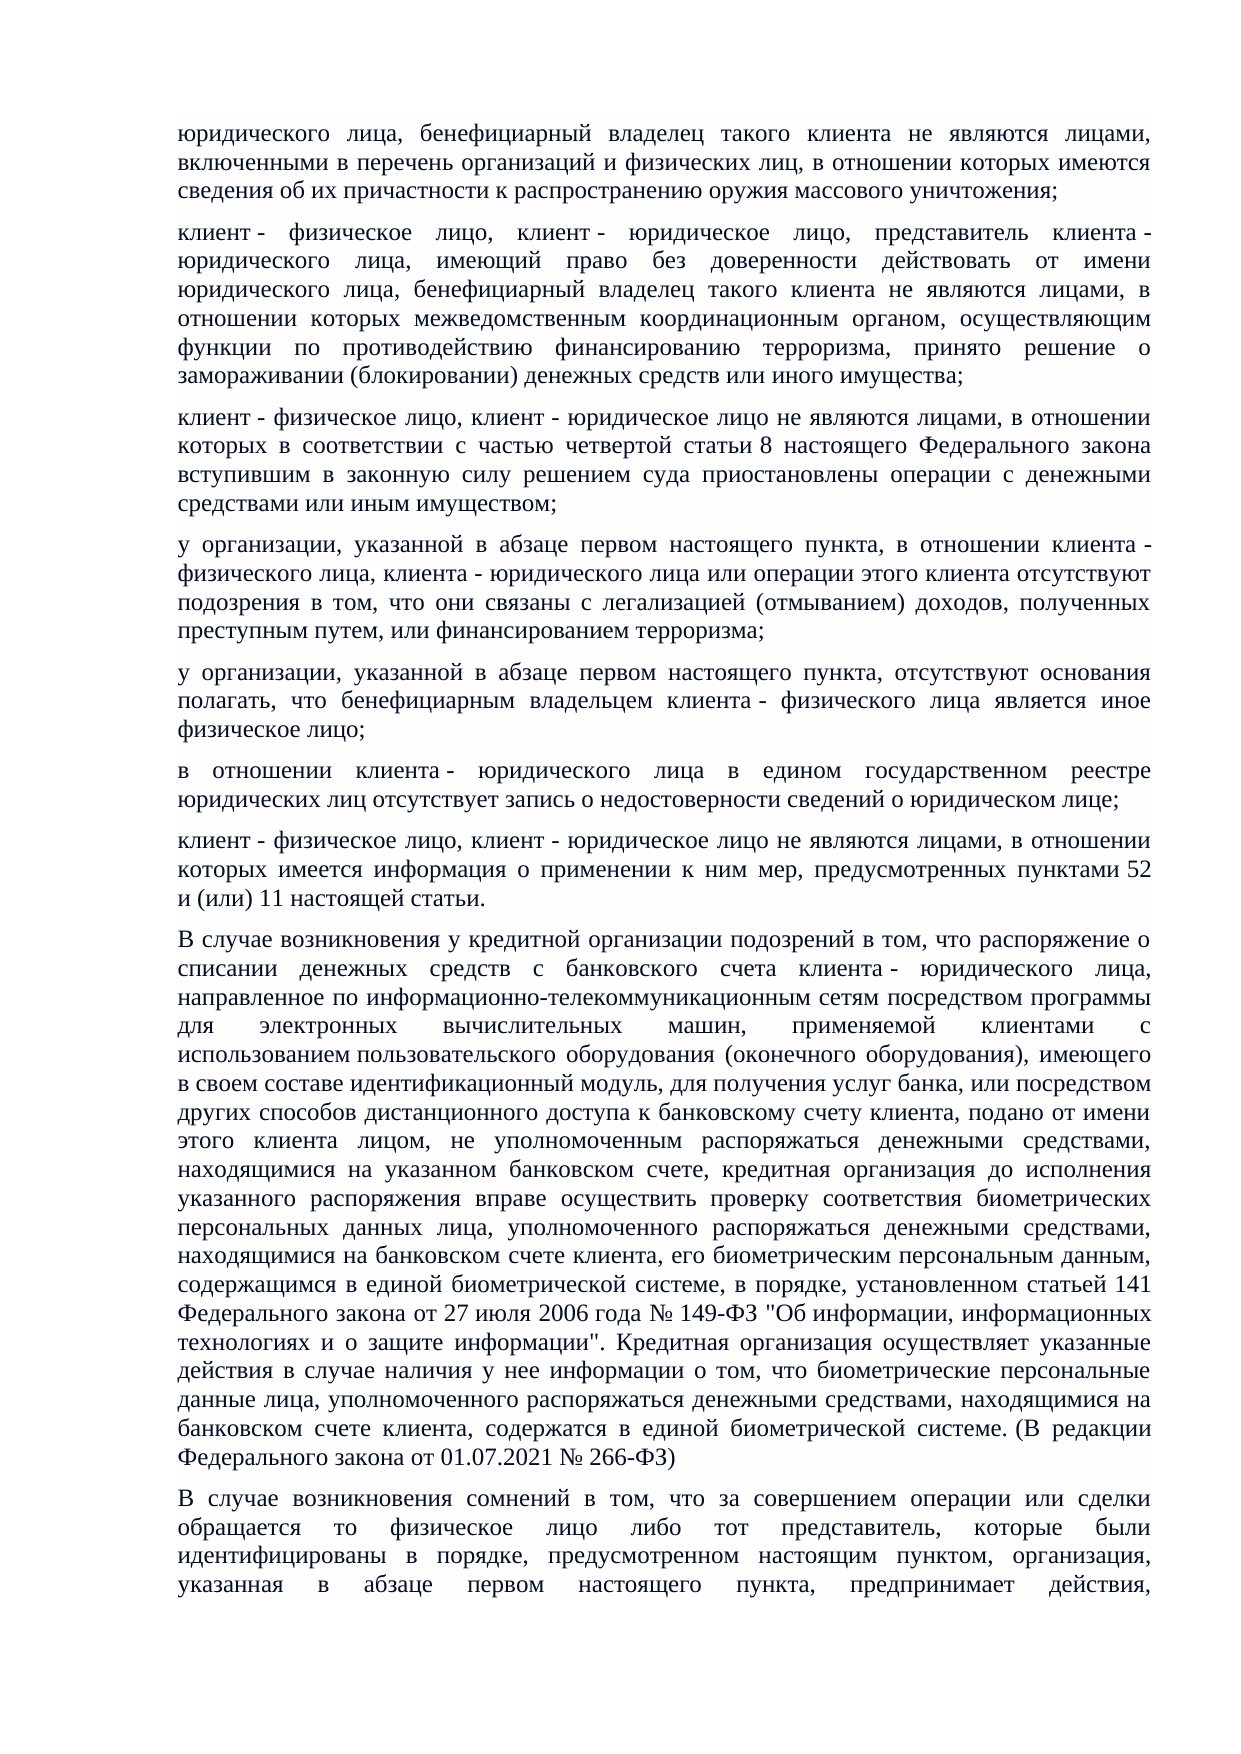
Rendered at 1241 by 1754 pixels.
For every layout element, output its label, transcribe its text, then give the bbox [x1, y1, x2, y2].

text у организации, указанной в абзаце первом настоящего пункта, отсутствуют основания полагать, что бенефициарным владельцем клиента - физического лица является иное физическое лицо; [177, 657, 1152, 743]
text клиент - физическое лицо, клиент - юридическое лицо, представитель клиента - юридического лица, имеющий право без доверенности действовать от имени юридического лица, бенефициарный владелец такого клиента не являются лицами, в отношении которых межведомственным координационным органом, осуществляющим функции по противодействию финансированию терроризма, принято решение о замораживании (блокировании) денежных средств или иного имущества; [177, 217, 1152, 389]
text В случае возникновения у кредитной организации подозрений в том, что распоряжение о списании денежных средств с банковского счета клиента - юридического лица, направленное по информационно-телекоммуникационным сетям посредством программы для электронных вычислительных машин, применяемой клиентами с использованием пользовательского оборудования (оконечного оборудования), имеющего в своем составе идентификационный модуль, для получения услуг банка, или посредством других способов дистанционного доступа к банковскому счету клиента, подано от имени этого клиента лицом, не уполномоченным распоряжаться денежными средствами, находящимися на указанном банковском счете, кредитная организация до исполнения указанного распоряжения вправе осуществить проверку соответствия биометрических персональных данных лица, уполномоченного распоряжаться денежными средствами, находящимися на банковском счете клиента, его биометрическим персональным данным, содержащимся в единой биометрической системе, в порядке, установленном статьей 141 Федерального закона от 27 июля 2006 года № 149-ФЗ "Об информации, информационных технологиях и о защите информации". Кредитная организация осуществляет указанные действия в случае наличия у нее информации о том, что биометрические персональные данные лица, уполномоченного распоряжаться денежными средствами, находящимися на банковском счете клиента, содержатся в единой биометрической системе. (В редакции Федерального закона от 01.07.2021 № 266-ФЗ) [177, 924, 1152, 1471]
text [177, 118, 1152, 204]
text клиент - физическое лицо, клиент - юридическое лицо не являются лицами, в отношении которых имеется информация о применении к ним мер, предусмотренных пунктами 52 и (или) 11 настоящей статьи. [177, 826, 1152, 912]
text в отношении клиента - юридического лица в едином государственном реестре юридических лиц отсутствует запись о недостоверности сведений о юридическом лице; [177, 756, 1152, 813]
text у организации, указанной в абзаце первом настоящего пункта, в отношении клиента - физического лица, клиента - юридического лица или операции этого клиента отсутствуют подозрения в том, что они связаны с легализацией (отмыванием) доходов, полученных преступным путем, или финансированием терроризма; [177, 529, 1152, 644]
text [177, 1483, 1152, 1598]
text клиент - физическое лицо, клиент - юридическое лицо не являются лицами, в отношении которых в соответствии с частью четвертой статьи 8 настоящего Федерального закона вступившим в законную силу решением суда приостановлены операции с денежными средствами или иным имуществом; [177, 402, 1152, 517]
